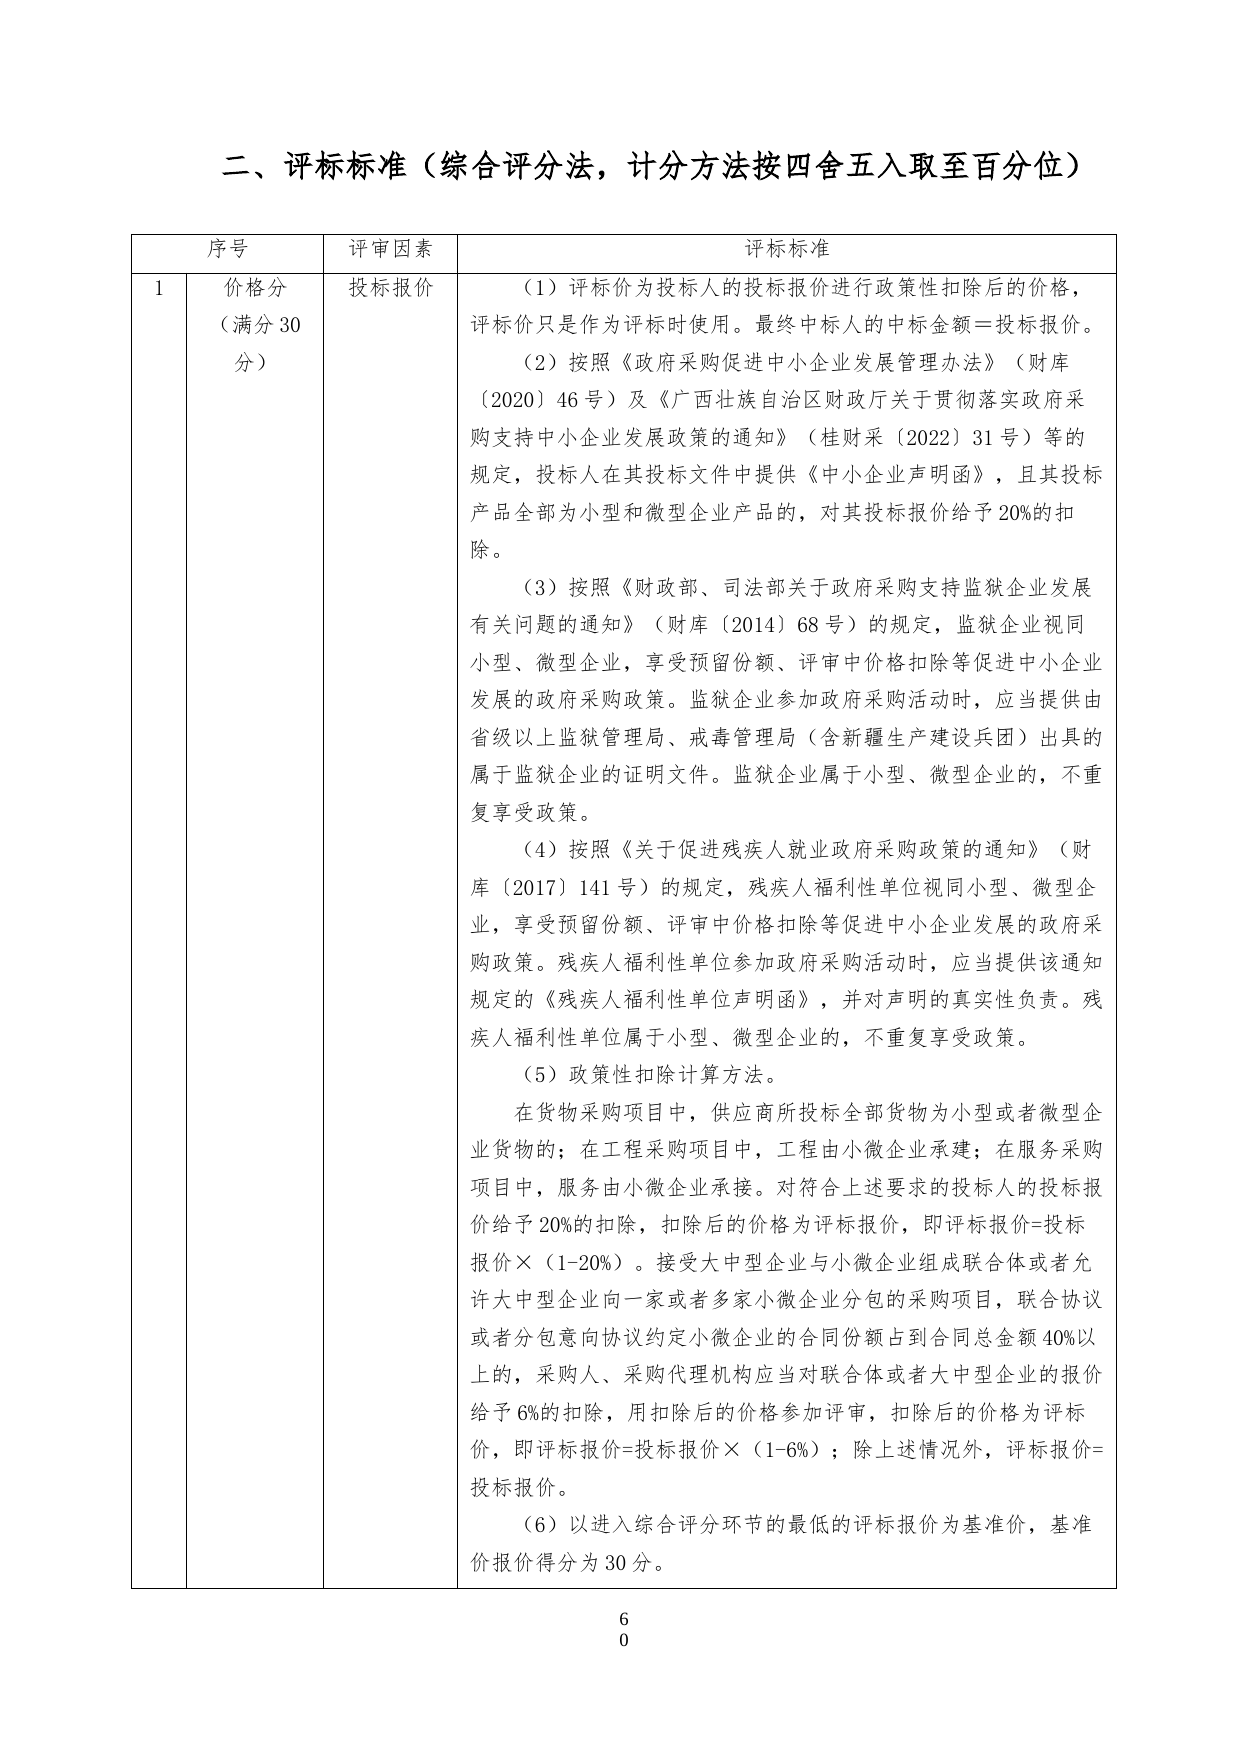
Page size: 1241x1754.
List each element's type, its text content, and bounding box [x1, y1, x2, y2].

subtitle 评标标准（综合评分法，计分方法按四舍五入取至百分位） [131, 145, 1116, 181]
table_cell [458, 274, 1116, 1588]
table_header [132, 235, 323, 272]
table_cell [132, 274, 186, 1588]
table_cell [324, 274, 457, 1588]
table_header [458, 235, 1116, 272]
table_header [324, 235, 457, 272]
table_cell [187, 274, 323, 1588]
